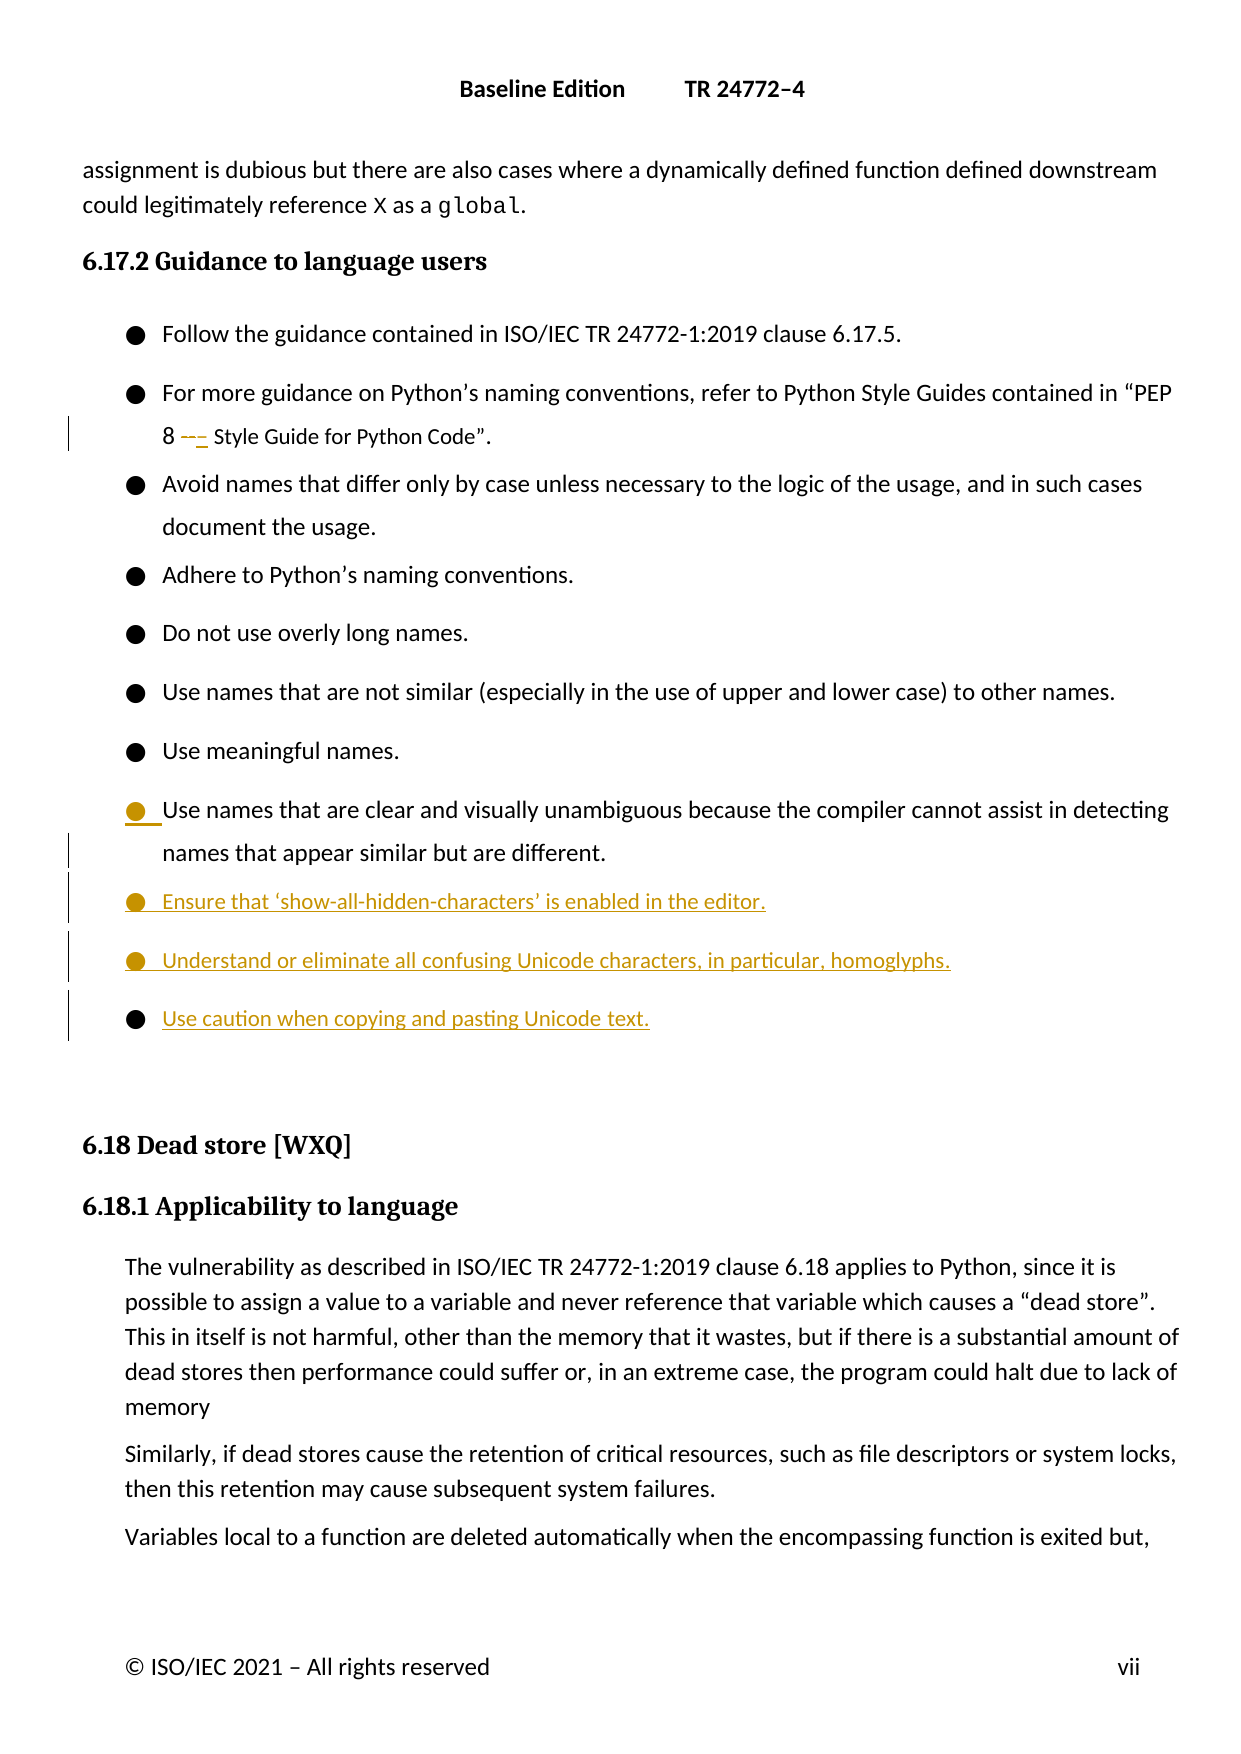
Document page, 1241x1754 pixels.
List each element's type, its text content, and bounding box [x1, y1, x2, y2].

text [82, 154, 1182, 220]
list Do not use overly long names. [124, 605, 1182, 656]
text The vulnerability as described in ISO/IEC TR 24772-1:2019 clause 6.18 applies to Python, since it is possible to assign a value to a variable and never reference that variable which causes a “dead store”. This in itself is not harmful, other than the memory that it wastes, but if there is a substantial amount of dead stores then performance could suffer or, in an extreme case, the program could halt due to lack of memory [124, 1251, 1182, 1422]
list Follow the guidance contained in ISO/IEC TR 24772-1:2019 clause 6.17.5. [124, 306, 1182, 357]
list Use names that are clear and visually unambiguous because the compiler cannot assist in detecting names that appear similar but are different. [124, 781, 1182, 868]
subtitle 6.18 Dead store [WXQ] [82, 1130, 1182, 1161]
text Similarly, if dead stores cause the retention of critical resources, such as file descriptors or system locks, then this retention may cause subsequent system failures. [124, 1439, 1182, 1504]
list Avoid names that differ only by case unless necessary to the logic of the usage, and in such cases document the usage. [124, 455, 1182, 542]
list Use names that are not similar (especially in the use of upper and lower case) to other names. [124, 664, 1182, 715]
list Use meaningful names. [124, 723, 1182, 774]
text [124, 1521, 1182, 1552]
list For more guidance on Python’s naming conventions, refer to Python Style Guides contained in “PEP 8 Style Guide for Python Code”. [124, 364, 1182, 451]
subtitle 6.18.1 Applicability to language [82, 1191, 1182, 1222]
subtitle 6.17.2 Guidance to language users [82, 246, 1182, 277]
list Adhere to Python’s naming conventions. [124, 546, 1182, 597]
